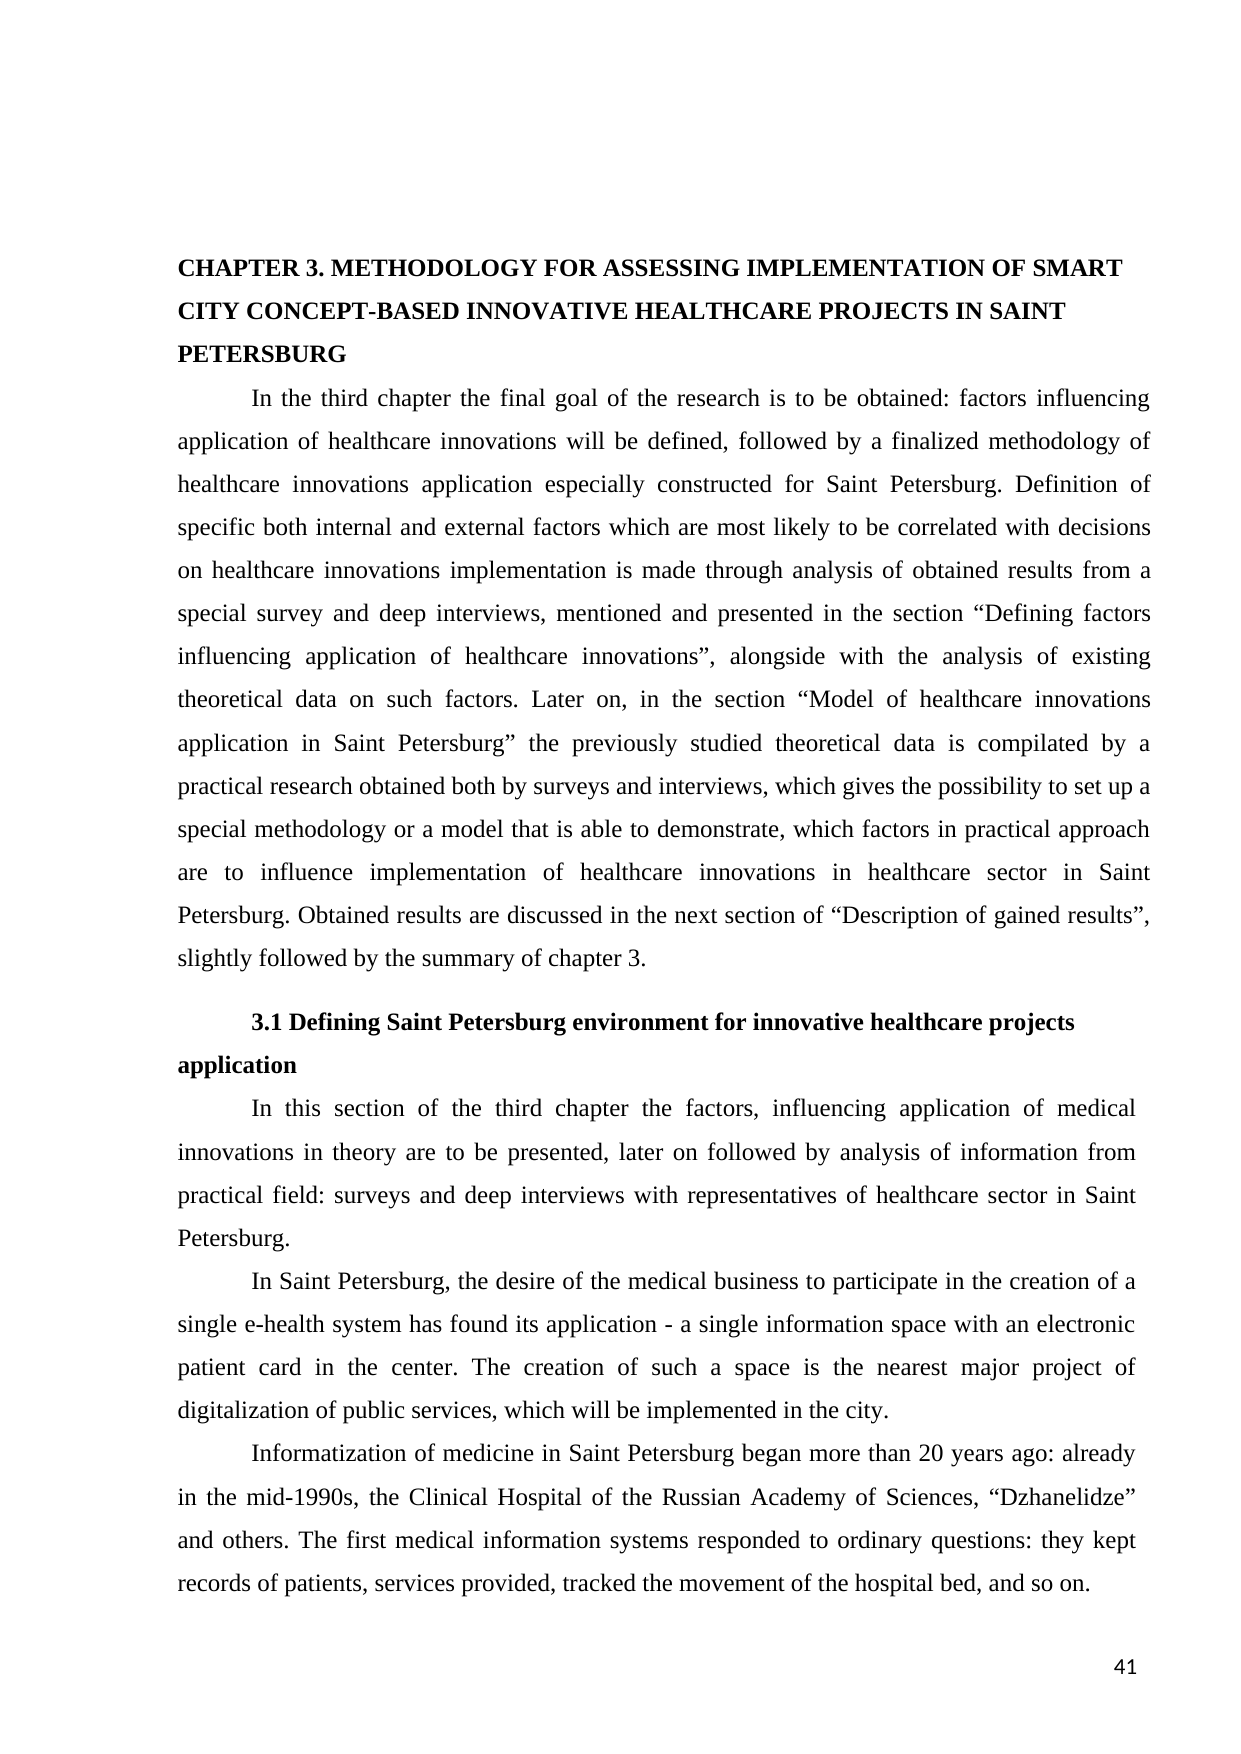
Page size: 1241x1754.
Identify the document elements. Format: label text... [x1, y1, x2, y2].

subtitle CHAPTER 3. METHODOLOGY FOR ASSESSING IMPLEMENTATION OF SMART CITY CONCEPT-BASED INNOVATIVE HEALTHCARE PROJECTS IN SAINT PETERSBURG [177, 253, 1152, 368]
subtitle 3.1 Defining Saint Petersburg environment for innovative healthcare projects application [177, 1007, 1137, 1079]
text In Saint Petersburg, the desire of the medical business to participate in the creation of a single e-health system has found its application - a single information space with an electronic patient card in the center. The creation of such a space is the nearest major project of digitalization of public services, which will be implemented in the city. [177, 1266, 1137, 1424]
text In the third chapter the final goal of the research is to be obtained: factors influencing application of healthcare innovations will be defined, followed by a finalized methodology of healthcare innovations application especially constructed for Saint Petersburg. Definition of specific both internal and external factors which are most likely to be correlated with decisions on healthcare innovations implementation is made through analysis of obtained results from a special survey and deep interviews, mentioned and presented in the section “Defining factors influencing application of healthcare innovations”, alongside with the analysis of existing theoretical data on such factors. Later on, in the section “Model of healthcare innovations application in Saint Petersburg” the previously studied theoretical data is compilated by a practical research obtained both by surveys and interviews, which gives the possibility to set up a special methodology or a model that is able to demonstrate, which factors in practical approach are to influence implementation of healthcare innovations in healthcare sector in Saint Petersburg. Obtained results are discussed in the next section of “Description of gained results”, slightly followed by the summary of chapter 3. [177, 383, 1152, 972]
text In this section of the third chapter the factors, influencing application of medical innovations in theory are to be presented, later on followed by analysis of information from practical field: surveys and deep interviews with representatives of healthcare sector in Saint Petersburg. [177, 1093, 1137, 1252]
text Informatization of medicine in Saint Petersburg began more than 20 years ago: already in the mid-1990s, the Clinical Hospital of the Russian Academy of Sciences, “Dzhanelidze” and others. The first medical information systems responded to ordinary questions: they kept records of patients, services provided, tracked the movement of the hospital bed, and so on. [177, 1438, 1137, 1597]
